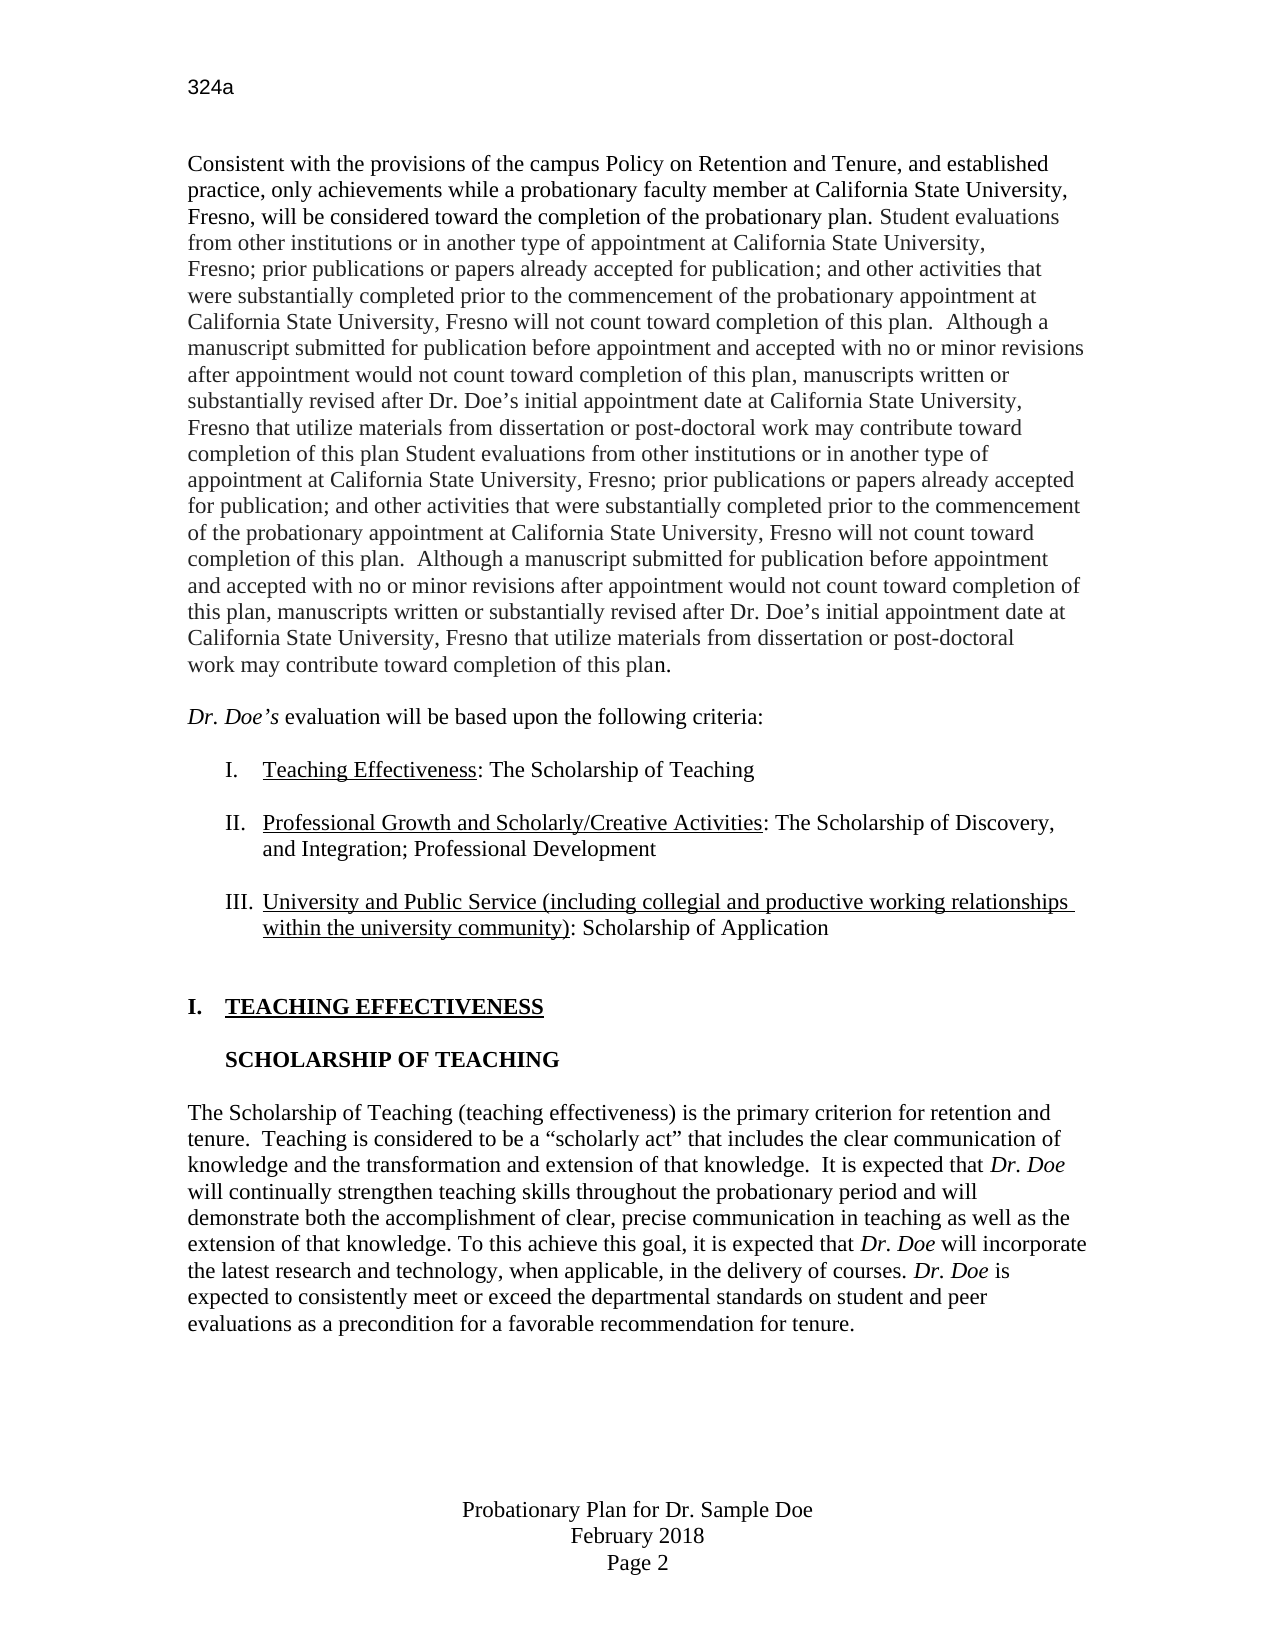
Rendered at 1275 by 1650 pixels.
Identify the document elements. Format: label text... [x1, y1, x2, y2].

subtitle SCHOLARSHIP OF TEACHING [187, 1046, 1087, 1072]
list TEACHING EFFECTIVENESS [187, 993, 1087, 1020]
text Consistent with the provisions of the campus Policy on Retention and Tenure, and established practice, only achievements while a probationary faculty member at California State University, Fresno, will be considered toward the completion of the probationary plan. Student evaluations from other institutions or in another type of appointment at California State University, Fresno; prior publications or papers already accepted for publication; and other activities that were substantially completed prior to the commencement of the probationary appointment at California State University, Fresno will not count toward completion of this plan. Although a manuscript submitted for publication before appointment and accepted with no or minor revisions after appointment would not count toward completion of this plan, manuscripts written or substantially revised after Dr. Doe’s initial appointment date at California State University, Fresno that utilize materials from dissertation or post-doctoral work may contribute toward completion of this plan Student evaluations from other institutions or in another type of appointment at California State University, Fresno; prior publications or papers already accepted for publication; and other activities that were substantially completed prior to the commencement of the probationary appointment at California State University, Fresno will not count toward completion of this plan. Although a manuscript submitted for publication before appointment and accepted with no or minor revisions after appointment would not count toward completion of this plan, manuscripts written or substantially revised after Dr. Doe’s initial appointment date at California State University, Fresno that utilize materials from dissertation or post-doctoral work may contribute toward completion of this plan. [187, 150, 1087, 677]
list Professional Growth and Scholarly/Creative Activities: The Scholarship of Discovery, and Integration; Professional Development [225, 809, 1087, 862]
text Dr. Doe’s evaluation will be based upon the following criteria: [187, 703, 1087, 730]
list University and Public Service (including collegial and productive working relationships within the university community): Scholarship of Application [225, 888, 1087, 941]
list Teaching Effectiveness: The Scholarship of Teaching [225, 756, 1087, 782]
text The Scholarship of Teaching (teaching effectiveness) is the primary criterion for retention and tenure. Teaching is considered to be a “scholarly act” that includes the clear communication of knowledge and the transformation and extension of that knowledge. It is expected that Dr. Doe will continually strengthen teaching skills throughout the probationary period and will demonstrate both the accomplishment of clear, precise communication in teaching as well as the extension of that knowledge. To this achieve this goal, it is expected that Dr. Doe will incorporate the latest research and technology, when applicable, in the delivery of courses. Dr. Doe is expected to consistently meet or exceed the departmental standards on student and peer evaluations as a precondition for a favorable recommendation for tenure. [187, 1099, 1087, 1336]
